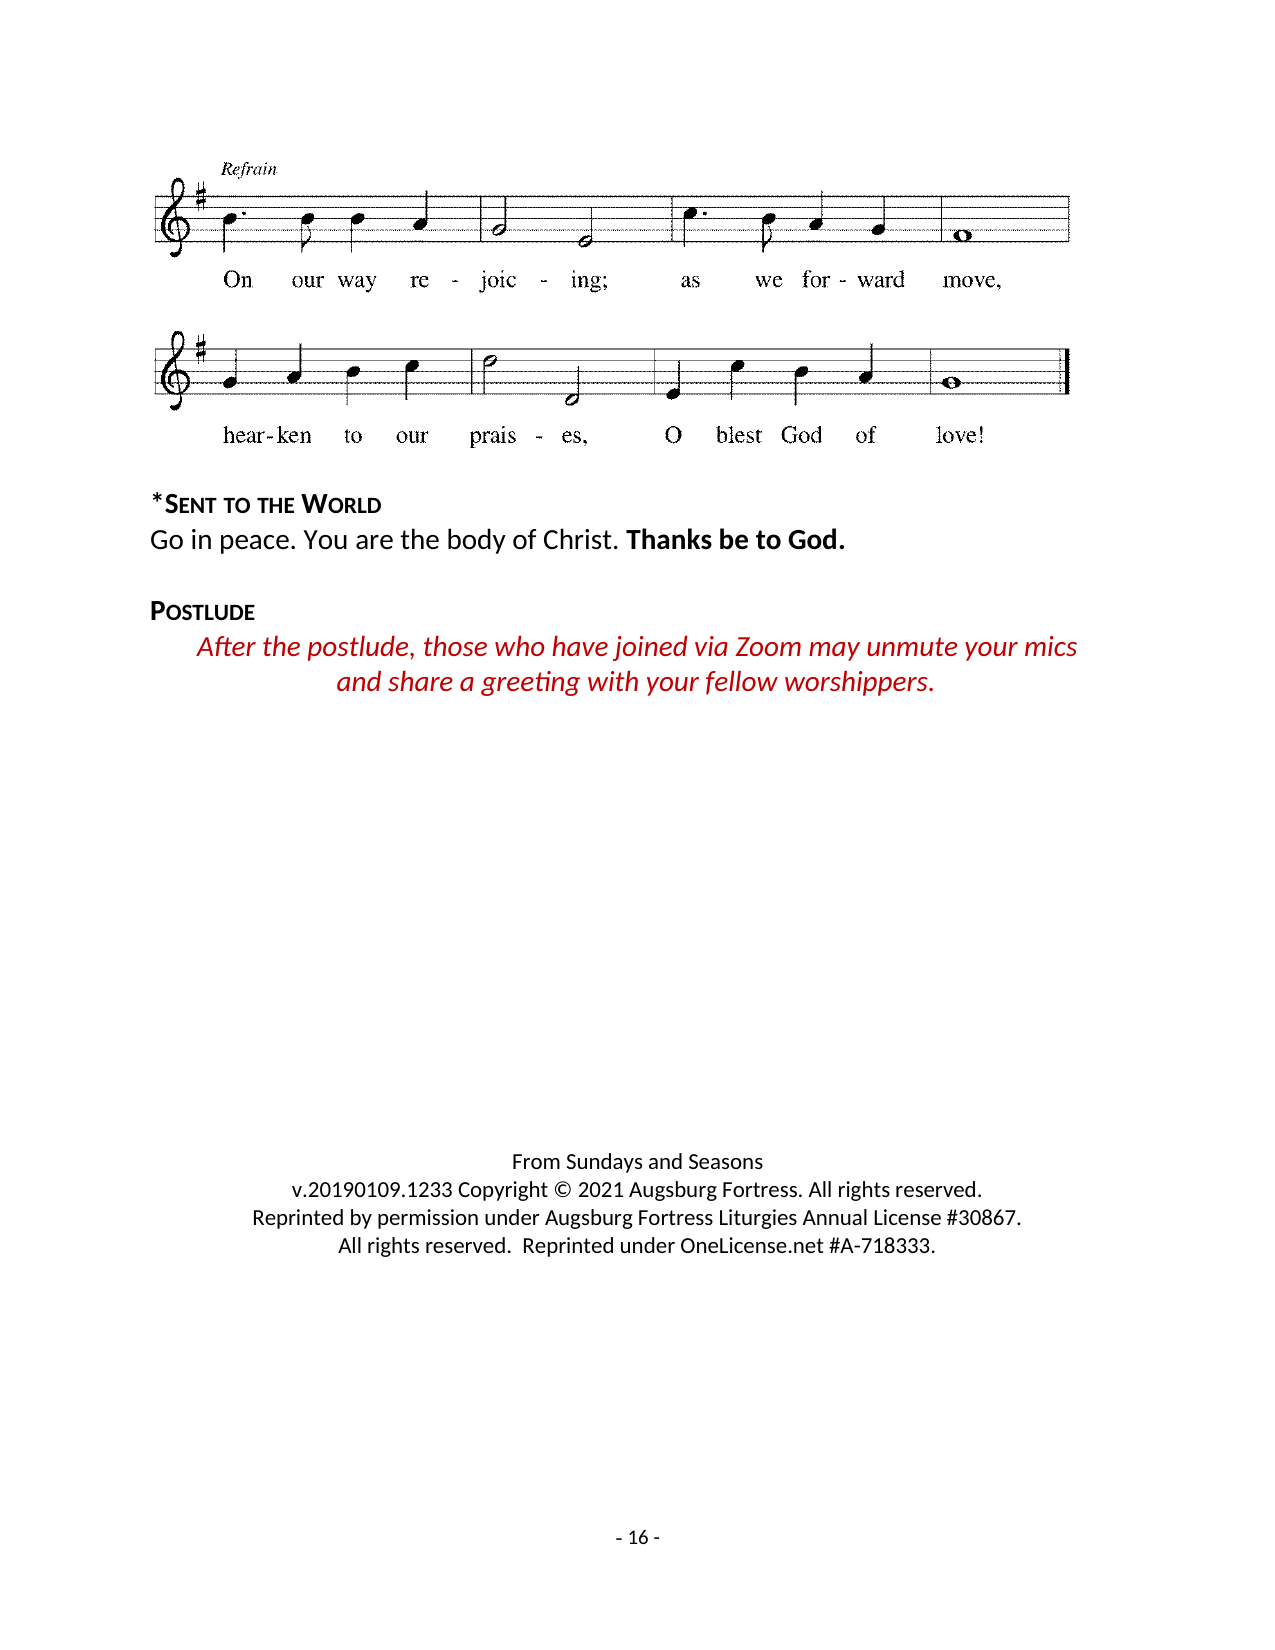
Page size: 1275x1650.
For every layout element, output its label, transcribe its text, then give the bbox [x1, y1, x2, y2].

text Go in peace. You are the body of Christ. Thanks be to God. [150, 521, 1125, 557]
text From Sundays and Seasons [150, 1147, 1125, 1175]
text *Sent to the World [150, 485, 1125, 521]
text Reprinted by permission under Augsburg Fortress Liturgies Annual License #30867. [150, 1203, 1125, 1231]
text Postlude [150, 592, 1125, 628]
text and share a greeting with your fellow worshippers. [150, 663, 1125, 699]
picture [150, 150, 1072, 450]
text v.20190109.1233 Copyright © 2021 Augsburg Fortress. All rights reserved. [150, 1175, 1125, 1203]
text All rights reserved. Reprinted under OneLicense.net #A-718333. [150, 1231, 1125, 1259]
text After the postlude, those who have joined via Zoom may unmute your mics [150, 628, 1125, 663]
